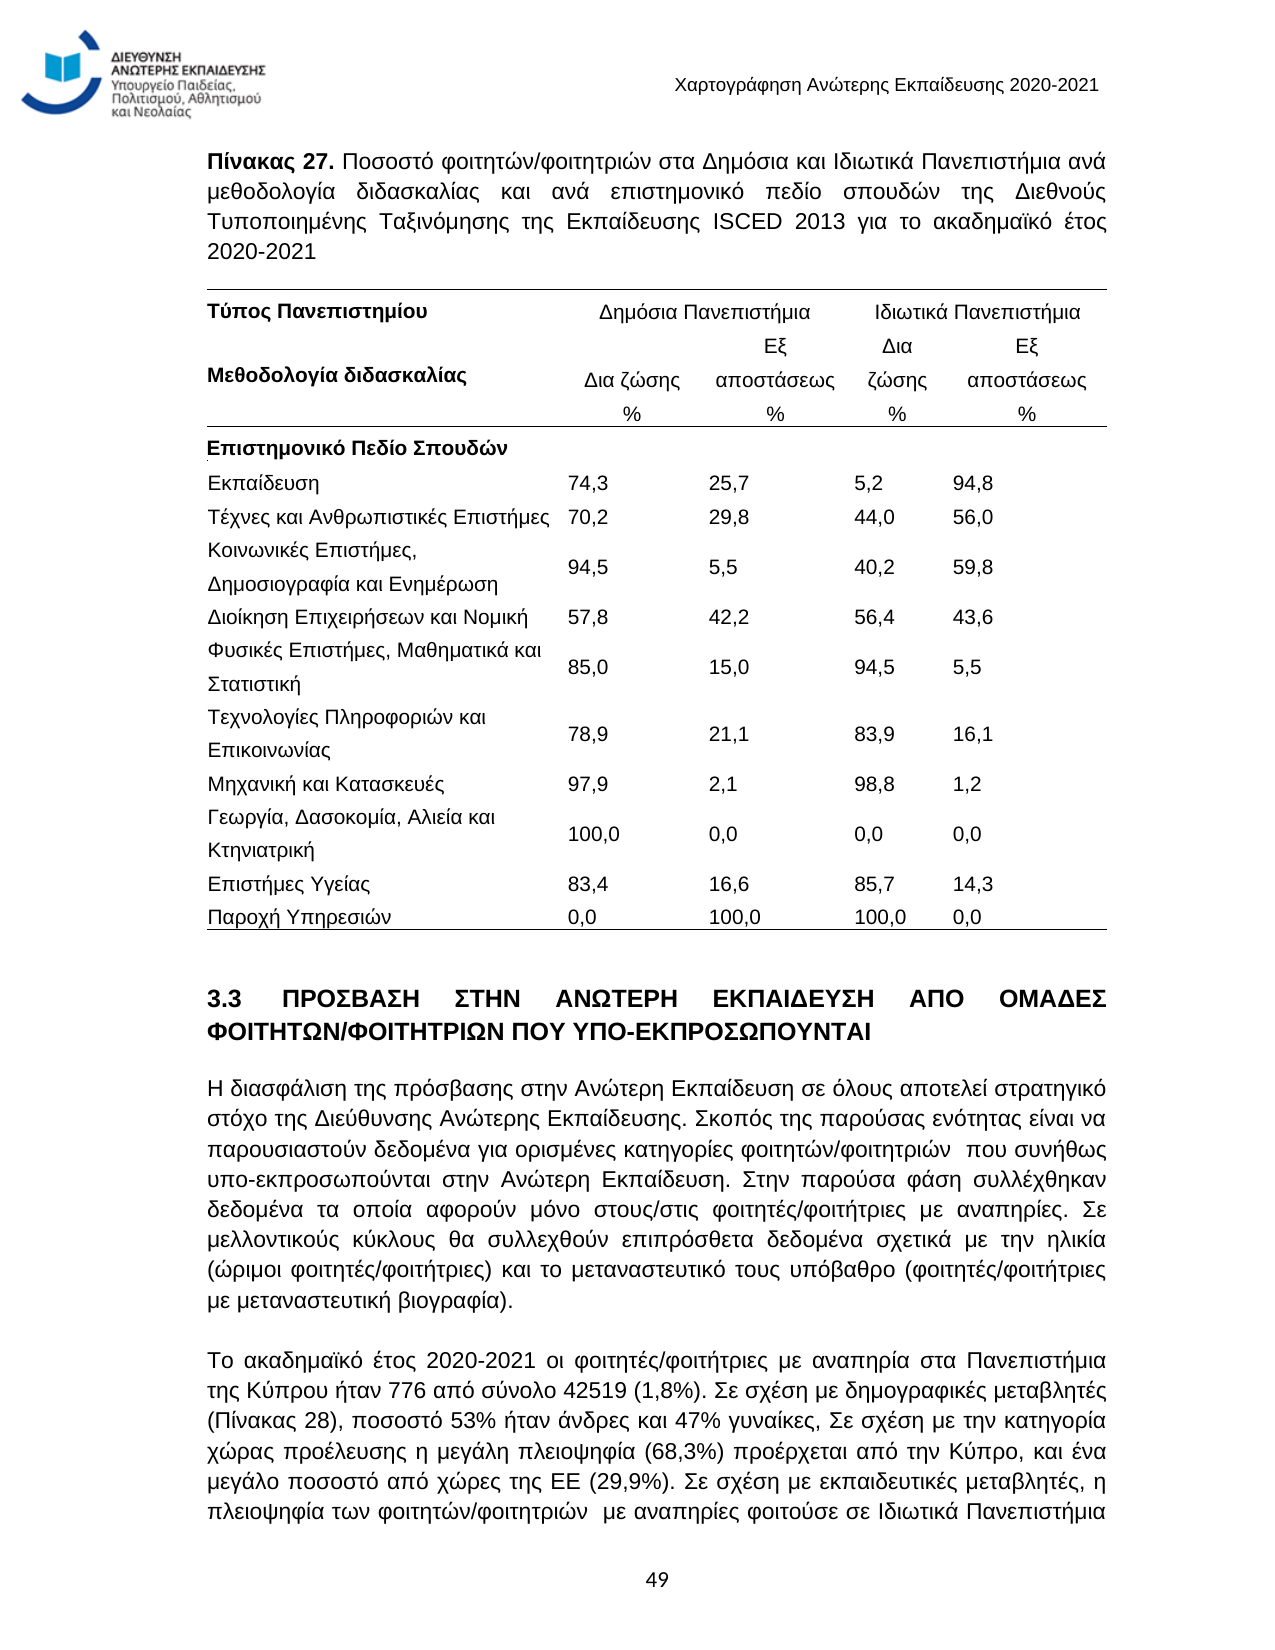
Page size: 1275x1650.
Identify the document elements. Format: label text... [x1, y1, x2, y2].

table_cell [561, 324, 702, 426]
text Πίνακας 27. Ποσοστό φοιτητών/φοιτητριών στα Δημόσια και Ιδιωτικά Πανεπιστήμια ανά μεθοδολογία διδασκαλίας και ανά επιστημονικό πεδίο σπουδών της Διεθνούς Τυποποιημένης Ταξινόμησης της Εκπαίδευσης ISCED 2013 για το ακαδημαϊκό έτος 2020-2021 [207, 148, 1107, 265]
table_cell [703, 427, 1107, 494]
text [207, 1347, 1107, 1524]
text H διασφάλιση της πρόσβασης στην Ανώτερη Εκπαίδευση σε όλους αποτελεί στρατηγικό στόχο της Διεύθυνσης Ανώτερης Εκπαίδευσης. Σκοπός της παρούσας ενότητας είναι να παρουσιαστούν δεδομένα για ορισμένες κατηγορίες φοιτητών/φοιτητριών που συνήθως υπο-εκπροσωπούνται στην Ανώτερη Εκπαίδευση. Στην παρούσα φάση συλλέχθηκαν δεδομένα τα οποία αφορούν μόνο στους/στις φοιτητές/φοιτήτριες με αναπηρίες. Σε μελλοντικούς κύκλους θα συλλεχθούν επιπρόσθετα δεδομένα σχετικά με την ηλικία (ώριμοι φοιτητές/φοιτήτριες) και το μεταναστευτικό τους υπόβαθρο (φοιτητές/φοιτήτριες με μεταναστευτική βιογραφία). [207, 1075, 1107, 1313]
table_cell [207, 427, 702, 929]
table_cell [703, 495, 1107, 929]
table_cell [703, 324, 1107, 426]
subtitle ΠΡΟΣΒΑΣΗ ΣΤΗΝ ΑΝΩΤΕΡΗ ΕΚΠΑΙΔΕΥΣΗ ΑΠΟ ΟΜΑΔΕΣ ΦΟΙΤΗΤΩΝ/ΦΟΙΤΗΤΡΙΩΝ ΠΟΥ ΥΠΟ-ΕΚΠΡΟΣΩΠΟΥΝΤΑΙ [207, 984, 1107, 1046]
picture [7, 28, 279, 121]
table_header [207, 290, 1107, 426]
